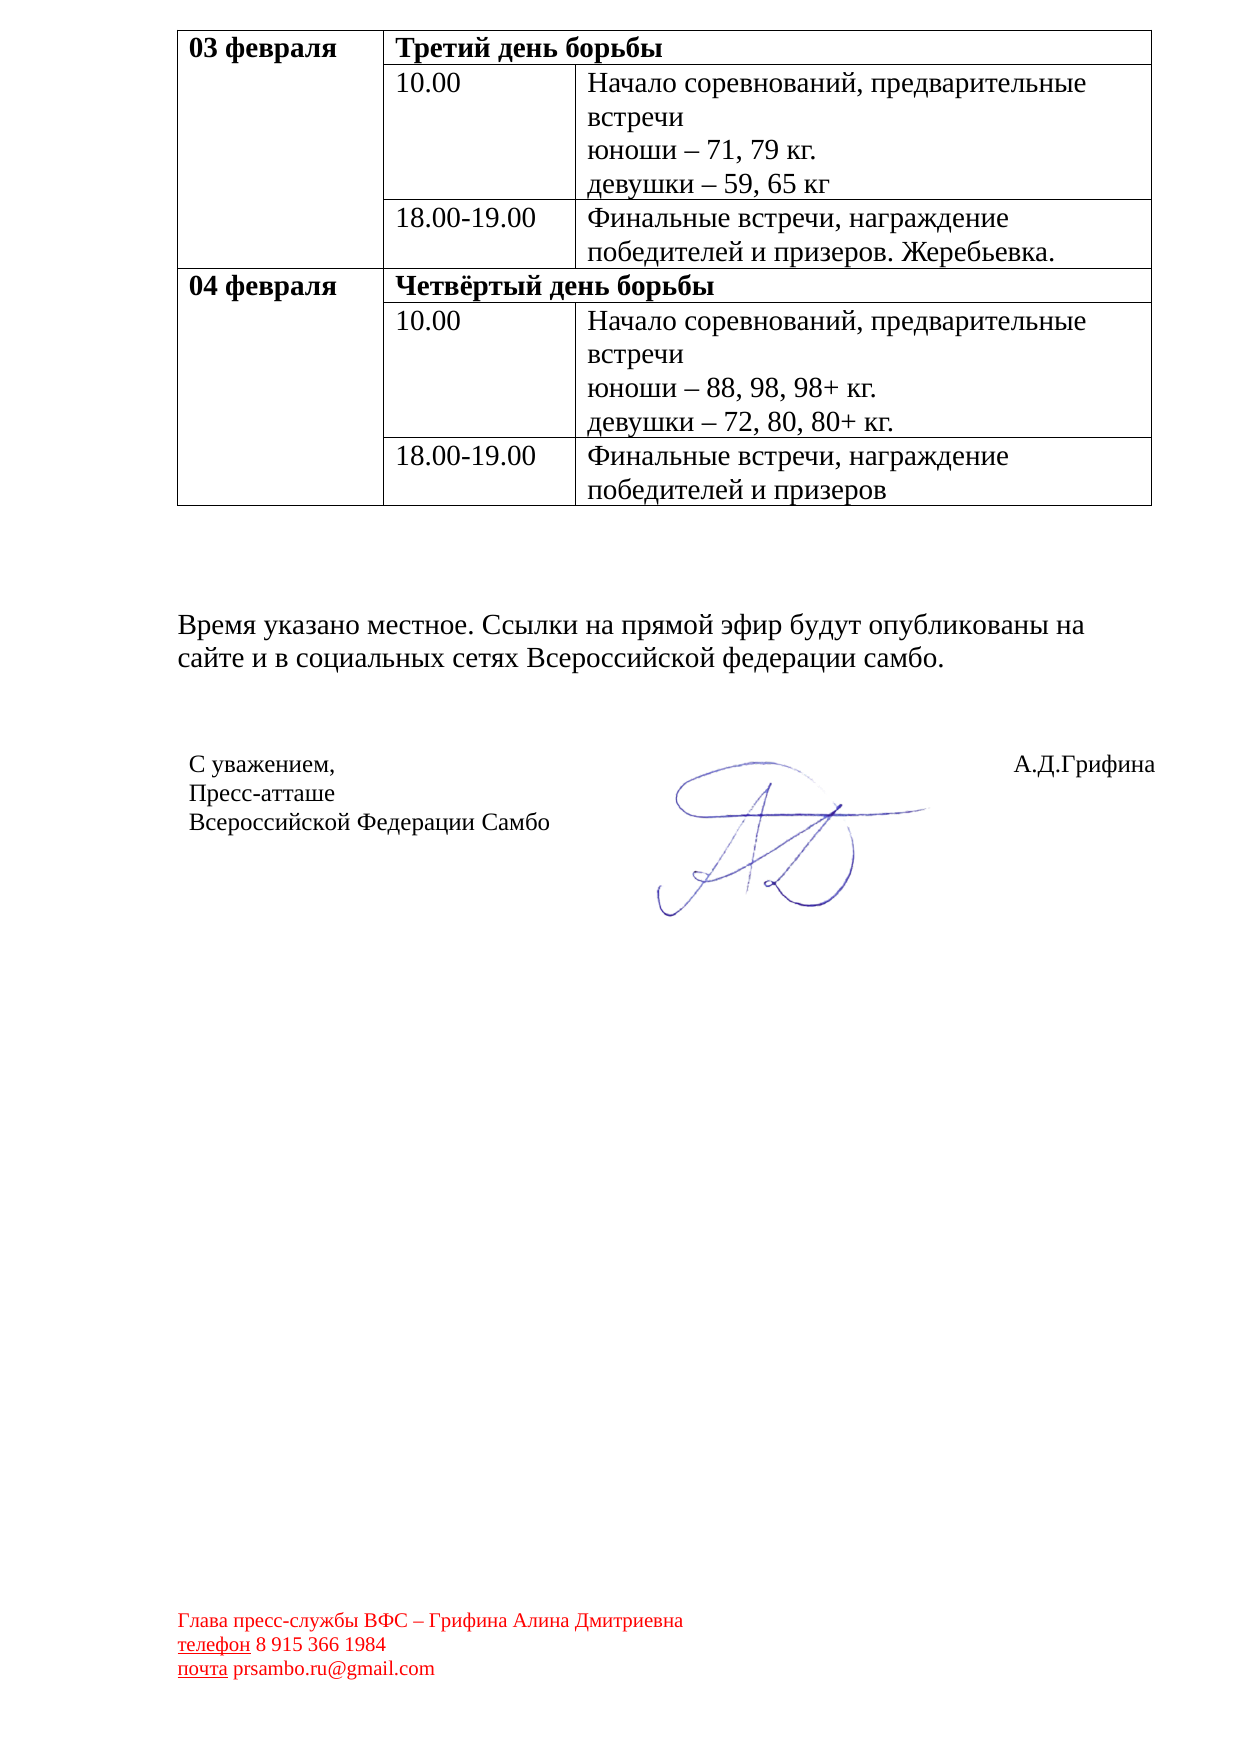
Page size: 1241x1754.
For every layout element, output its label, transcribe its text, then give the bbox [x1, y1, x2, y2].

table_cell Четвёртый день борьбы [384, 269, 1151, 302]
table_cell 18.00-19.00 [384, 200, 575, 267]
table_cell Начало соревнований, предварительные встречи юноши – 88, 98, 98+ кг. девушки – 72, 80, 80+ кг. [576, 303, 1151, 437]
table_cell Начало соревнований, предварительные встречи юноши – 71, 79 кг. девушки – 59, 65 кг [576, 65, 1151, 199]
table_cell 10.00 [384, 303, 575, 437]
table_cell Третий день борьбы [384, 31, 1151, 64]
picture [636, 720, 955, 957]
table_cell 03 февраля [178, 31, 383, 267]
table_header С уважением, Пресс-атташе Всероссийской Федерации Самбо [177, 721, 613, 1027]
table_header А.Д.Грифина [1002, 721, 1240, 1027]
text Время указано местное. Ссылки на прямой эфир будут опубликованы на сайте и в социальных сетях Всероссийской федерации самбо. [177, 607, 1152, 674]
table_cell 04 февраля [178, 269, 383, 505]
table_cell 10.00 [384, 65, 575, 199]
table_cell Финальные встречи, награждение победителей и призеров [576, 438, 1151, 505]
table_header [613, 721, 1002, 1027]
table_cell 18.00-19.00 [384, 438, 575, 505]
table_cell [576, 200, 1151, 267]
